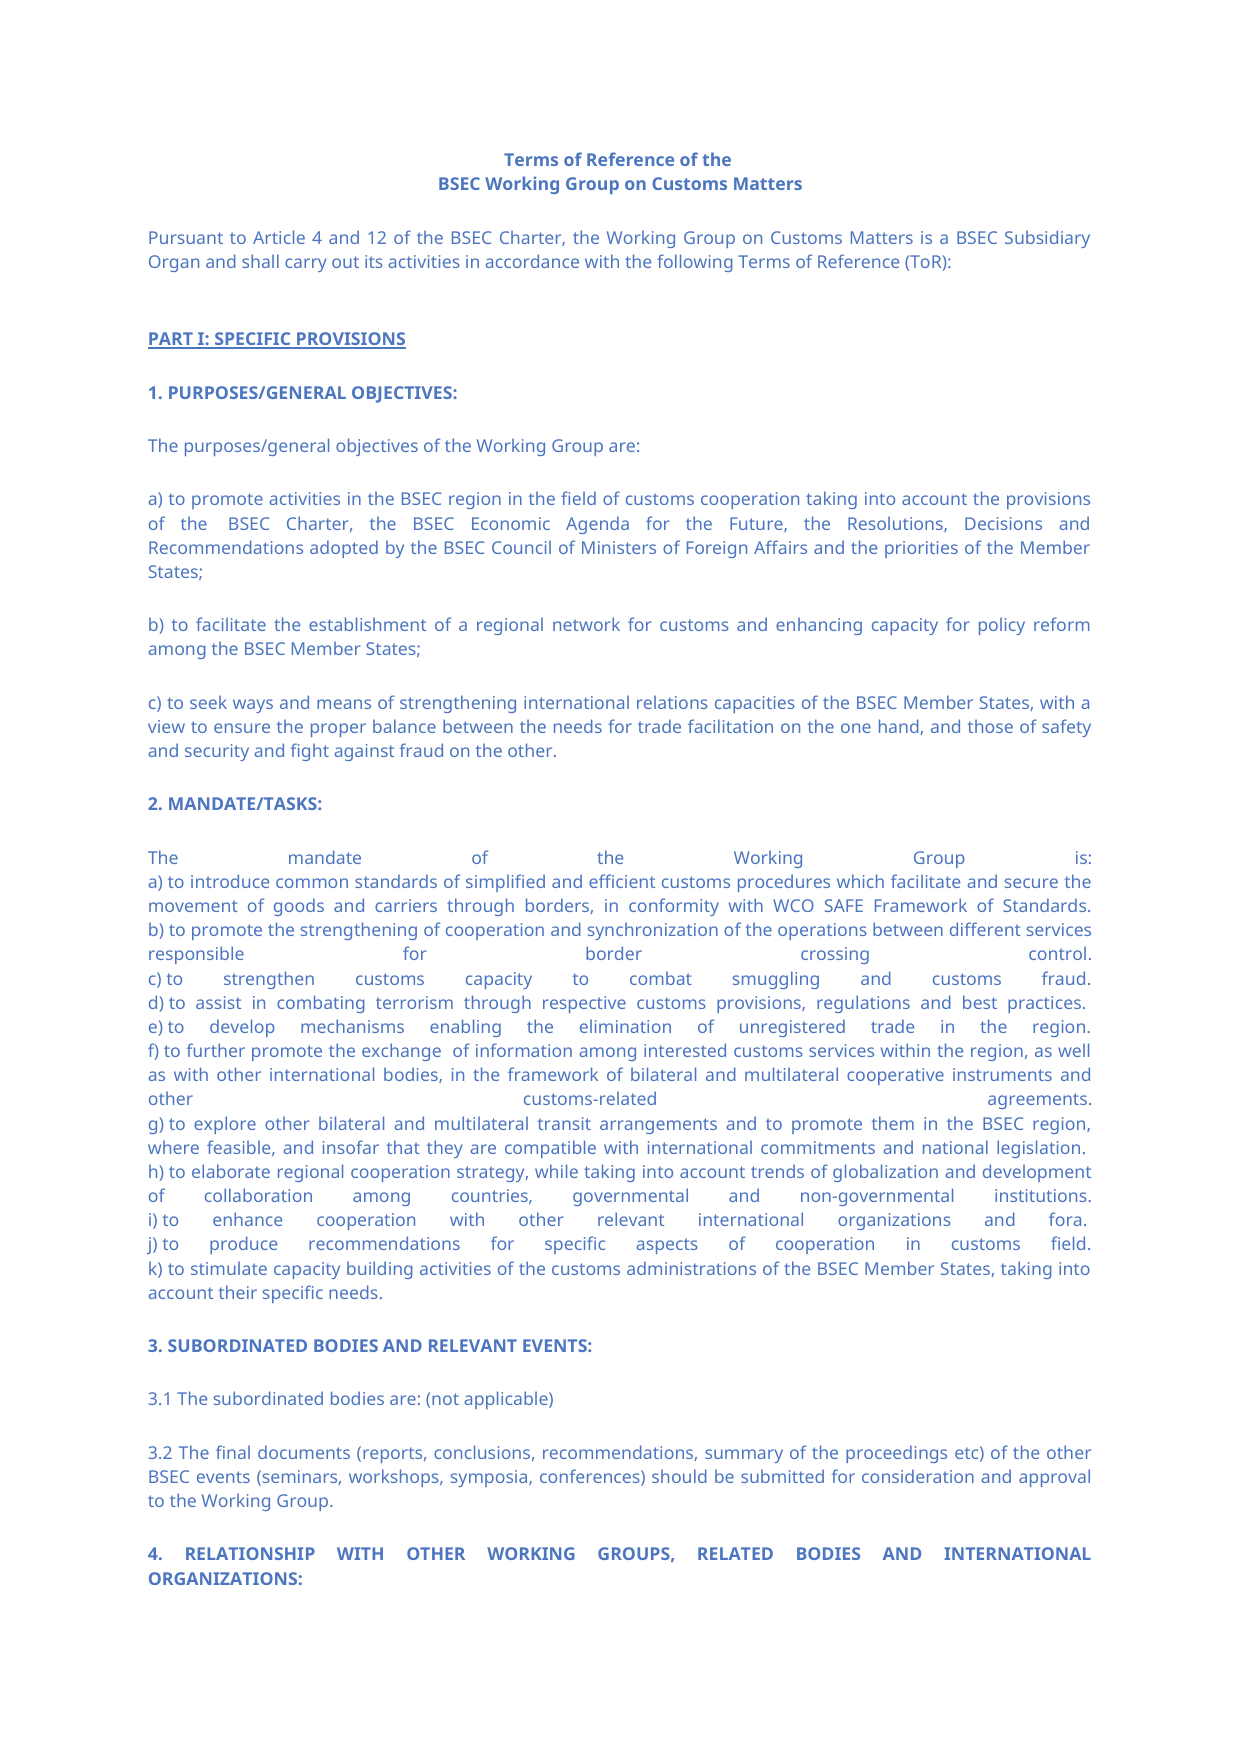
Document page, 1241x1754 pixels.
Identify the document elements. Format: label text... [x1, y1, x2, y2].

text 3. SUBORDINATED BODIES AND RELEVANT EVENTS: [148, 1333, 1093, 1358]
text The purposes/general objectives of the Working Group are: [148, 433, 1093, 458]
text Pursuant to Article 4 and 12 of the BSEC Charter, the Working Group on Customs Matters is a BSEC Subsidiary Organ and shall carry out its activities in accordance with the following Terms of Reference (ToR): [148, 225, 1093, 273]
text c) to seek ways and means of strengthening international relations capacities of the BSEC Member States, with a view to ensure the proper balance between the needs for trade facilitation on the one hand, and those of safety and security and fight against fraud on the other. [148, 690, 1093, 763]
text The mandate of the Working Group is: a) to introduce common standards of simplified and efficient customs procedures which facilitate and secure the movement of goods and carriers through borders, in conformity with WCO SAFE Framework of Standards. b) to promote the strengthening of cooperation and synchronization of the operations between different services responsible for border crossing control. c) to strengthen customs capacity to combat smuggling and customs fraud. d) to assist in combating terrorism through respective customs provisions, regulations and best practices. e) to develop mechanisms enabling the elimination of unregistered trade in the region. f) to further promote the exchange of information among interested customs services within the region, as well as with other international bodies, in the framework of bilateral and multilateral cooperative instruments and other customs-related agreements. g) to explore other bilateral and multilateral transit arrangements and to promote them in the BSEC region, where feasible, and insofar that they are compatible with international commitments and national legislation. h) to elaborate regional cooperation strategy, while taking into account trends of globalization and development of collaboration among countries, governmental and non-governmental institutions. i) to enhance cooperation with other relevant international organizations and fora. j) to produce recommendations for specific aspects of cooperation in customs field. k) to stimulate capacity building activities of the customs administrations of the BSEC Member States, taking into account their specific needs. [148, 845, 1093, 1304]
text 2. MANDATE/TASKS: [148, 792, 1093, 816]
text Terms of Reference of the BSEC Working Group on Customs Matters [148, 148, 1093, 196]
text 1. PURPOSES/GENERAL OBJECTIVES: [148, 380, 1093, 404]
text 3.1 The subordinated bodies are: (not applicable) [148, 1387, 1093, 1411]
text 3.2 The final documents (reports, conclusions, recommendations, summary of the proceedings etc) of the other BSEC events (seminars, workshops, symposia, conferences) should be submitted for consideration and approval to the Working Group. [148, 1440, 1093, 1513]
text PART I: SPECIFIC PROVISIONS [148, 303, 1093, 351]
text b) to facilitate the establishment of a regional network for customs and enhancing capacity for policy reform among the BSEC Member States; [148, 613, 1093, 661]
text a) to promote activities in the BSEC region in the field of customs cooperation taking into account the provisions of the BSEC Charter, the BSEC Economic Agenda for the Future, the Resolutions, Decisions and Recommendations adopted by the BSEC Council of Ministers of Foreign Affairs and the priorities of the Member States; [148, 487, 1093, 583]
text 4. RELATIONSHIP WITH OTHER WORKING GROUPS, RELATED BODIES AND INTERNATIONAL ORGANIZATIONS: [148, 1542, 1093, 1590]
